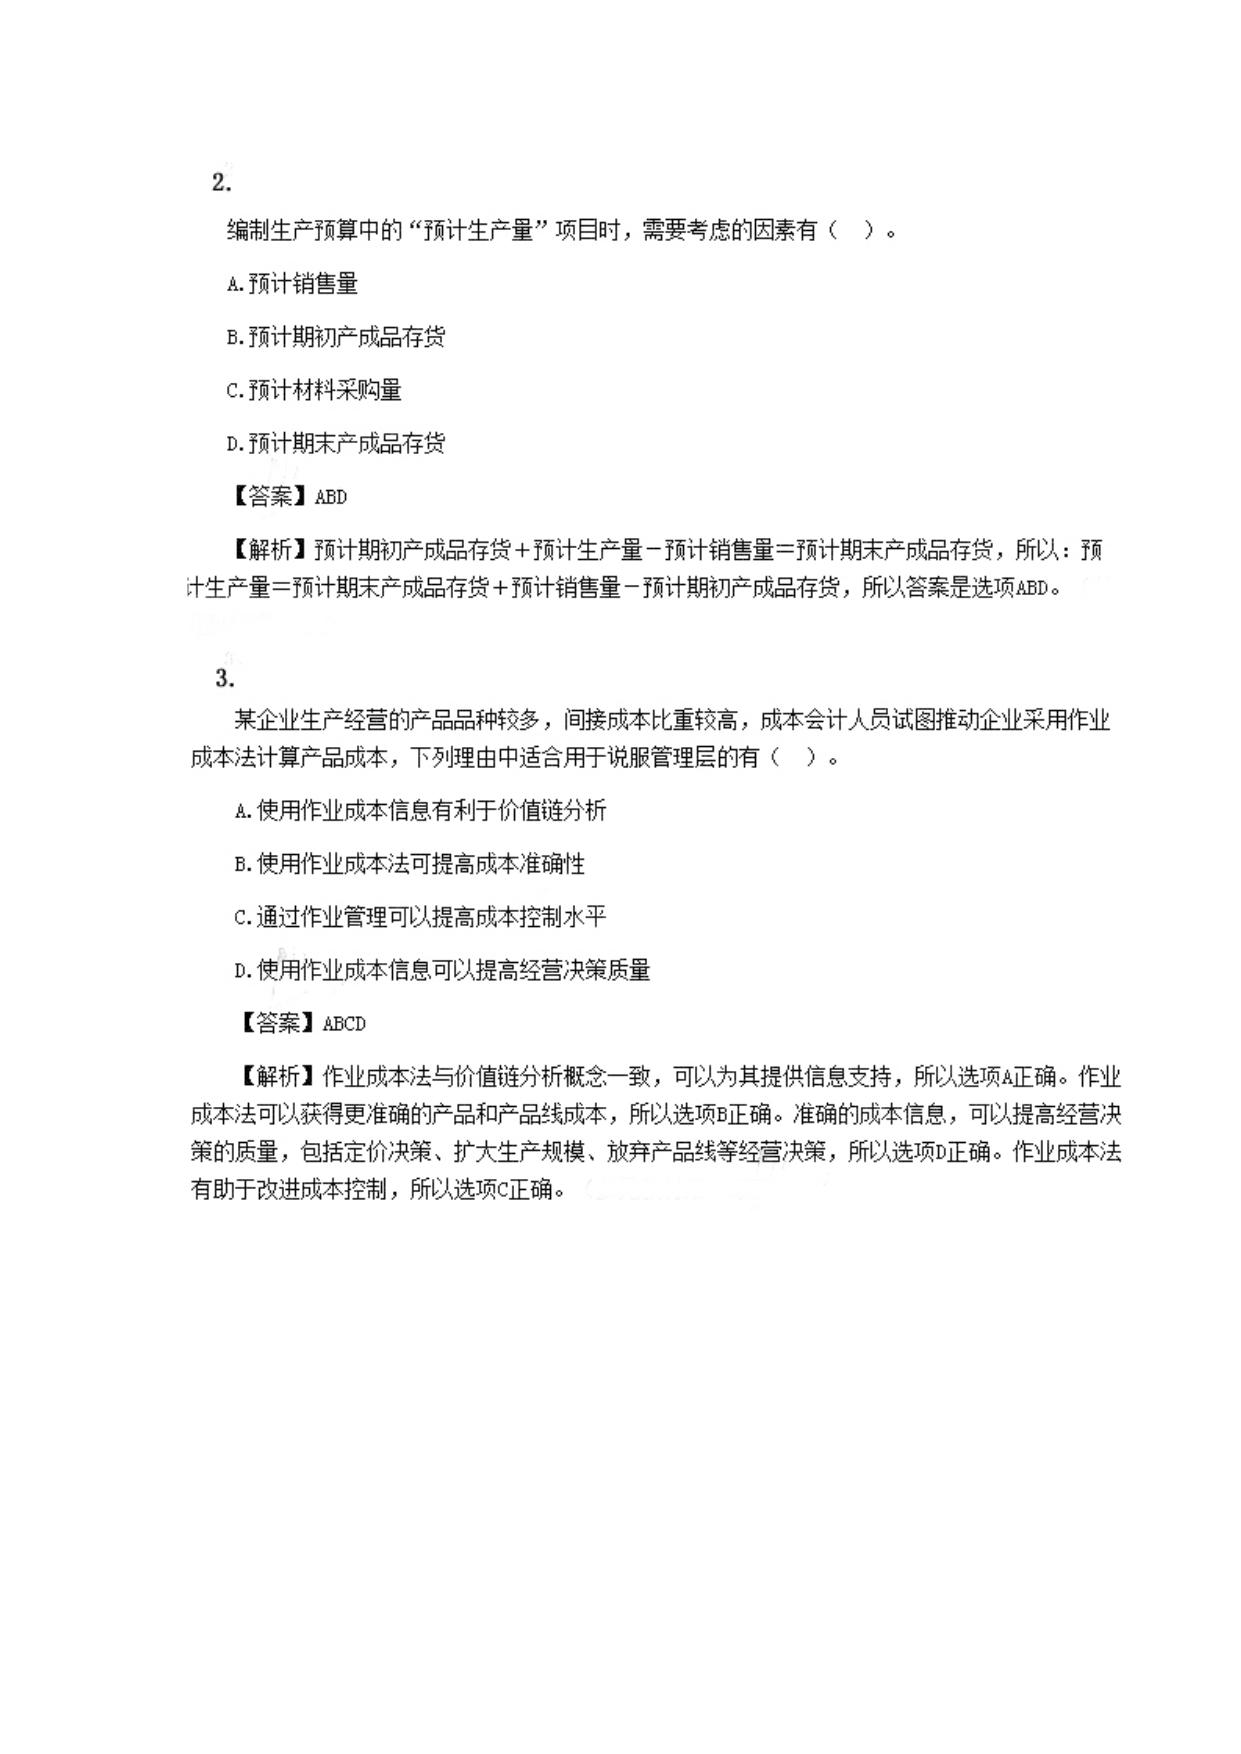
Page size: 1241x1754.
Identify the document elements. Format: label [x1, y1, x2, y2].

picture [187, 162, 1118, 642]
picture [187, 649, 1129, 1214]
